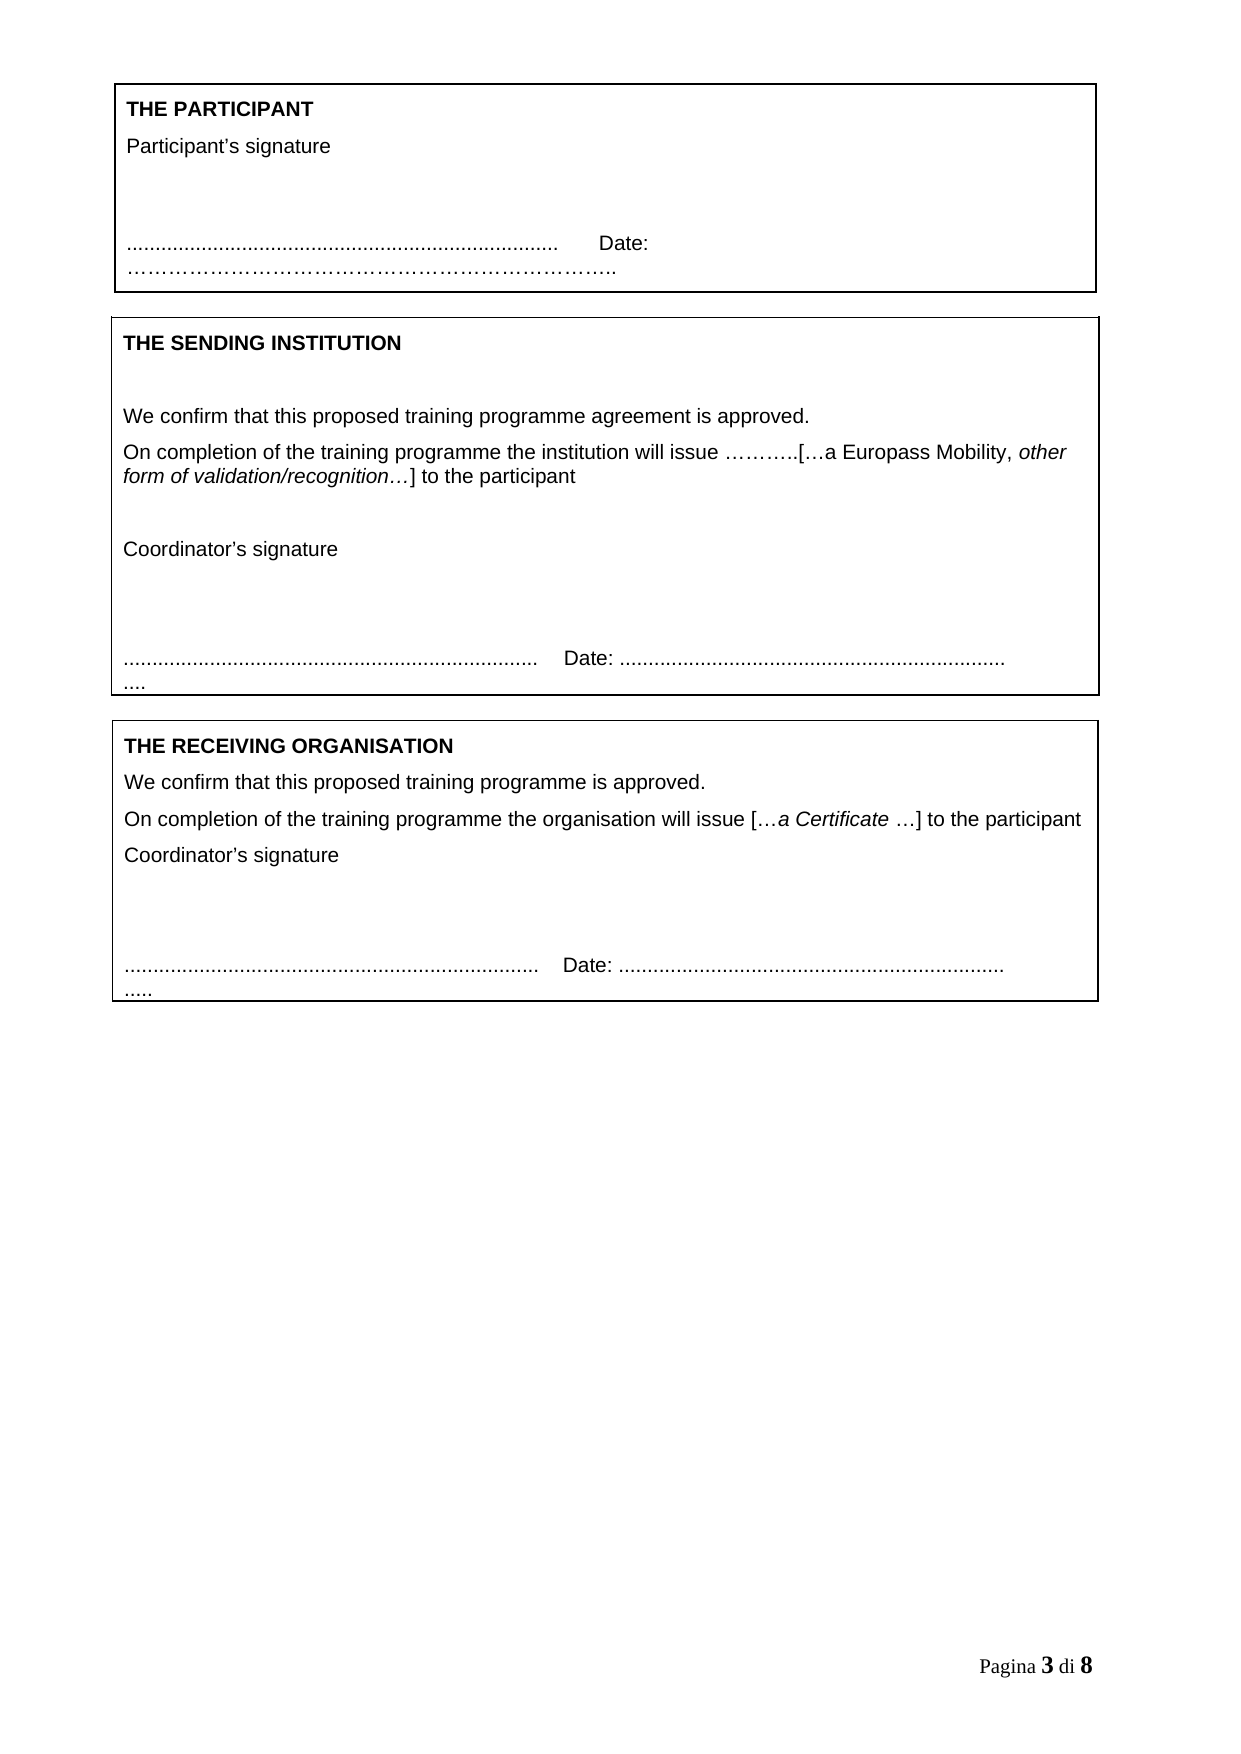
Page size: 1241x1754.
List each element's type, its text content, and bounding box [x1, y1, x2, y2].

table_header THE RECEIVING GANISATION We confirm that this proposed training programme is approved. On completion of the training programme the organisation will issue […a Certificate …] to the participant [113, 721, 1097, 831]
table_cell Date: ................................................................... [553, 524, 1098, 694]
table_cell Date: ................................................................... [551, 831, 1097, 1000]
table_header THE SENDING INSTITUTION We confirm that this proposed training programme agreement is approved. On completion of the training programme the institution will issue ………..[…a Europass Mobility, other form of validation/recognition…] to the participant [112, 318, 1098, 524]
table_cell Coordinator’s signature ............................................................................. [113, 831, 551, 1000]
table_cell Coordinator’s signature ............................................................................ [112, 524, 552, 694]
table_header THE PARTICIPANT Participant’s signature ........................................................................... Date: …………………………………………………………….. [116, 85, 1095, 291]
